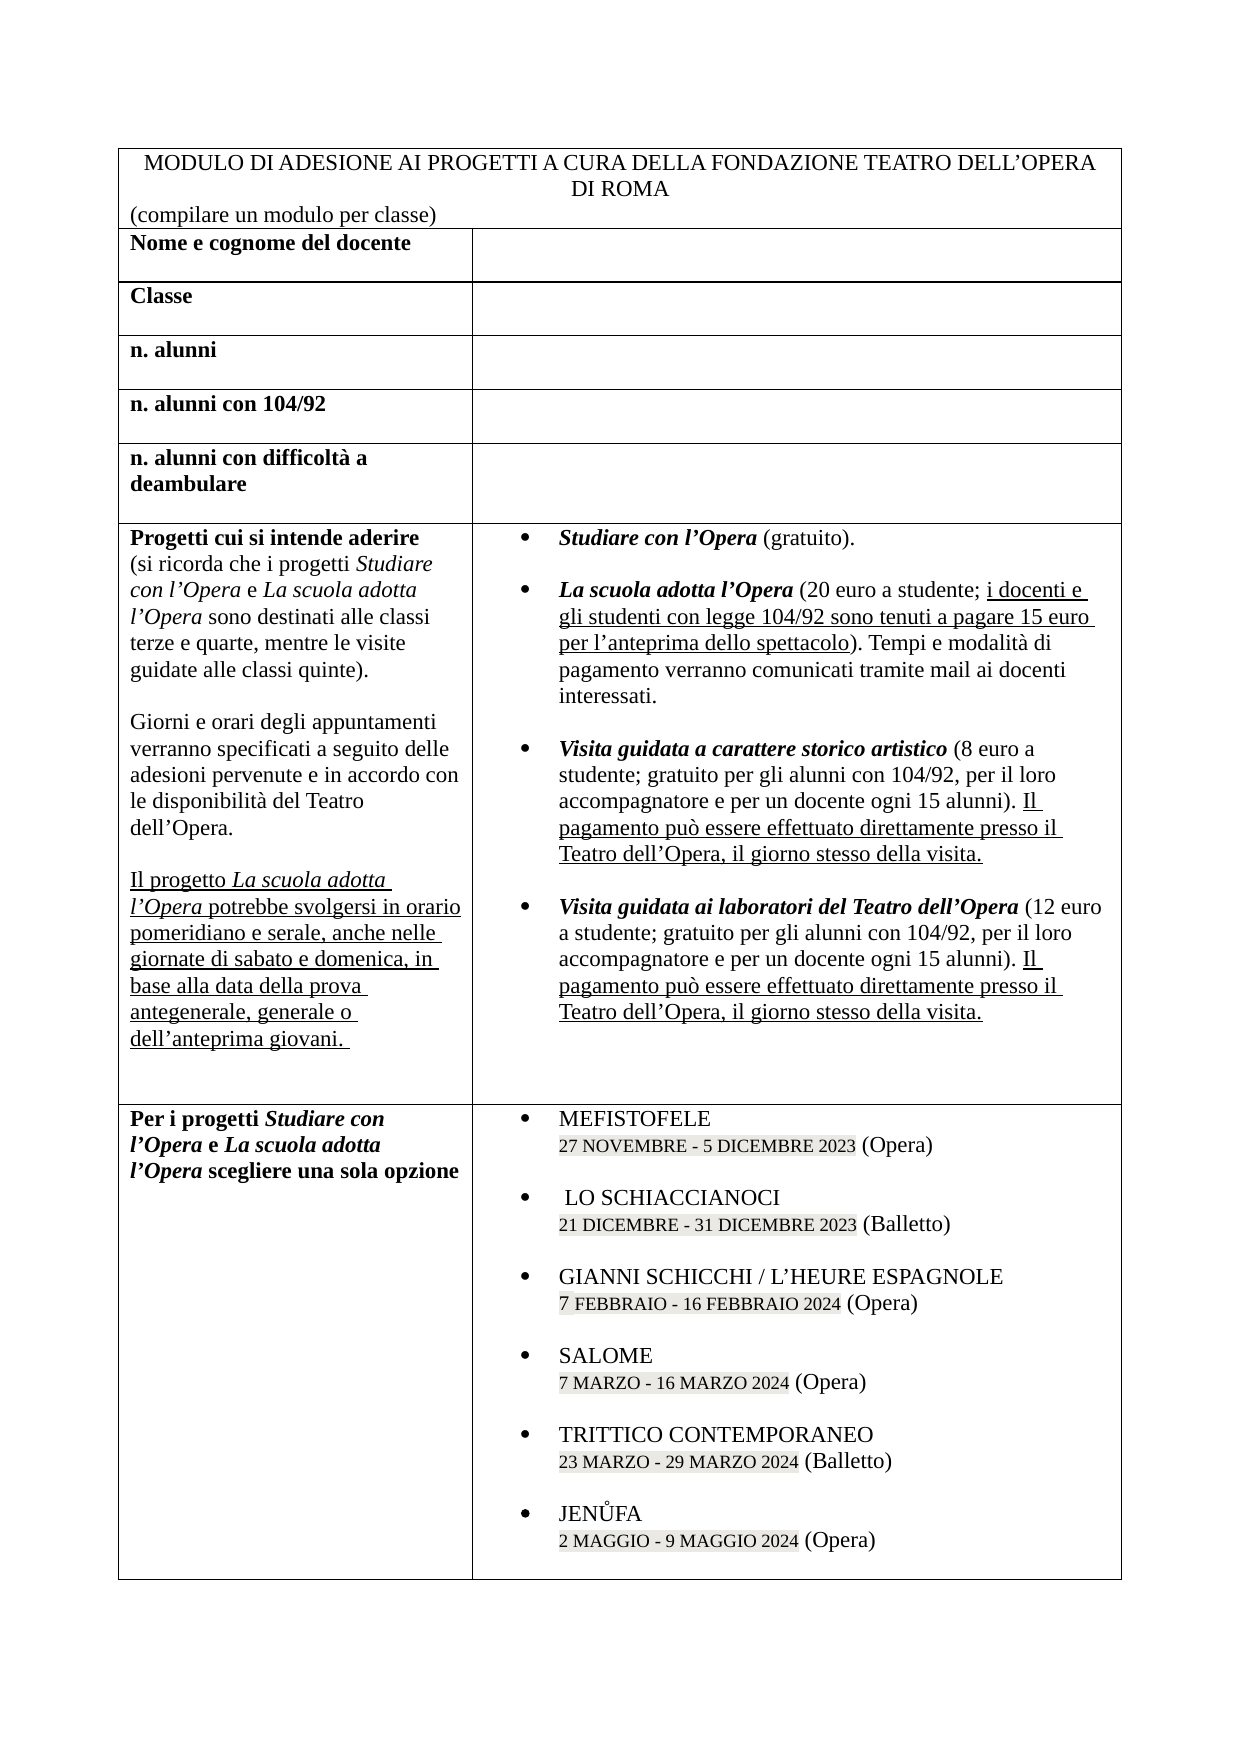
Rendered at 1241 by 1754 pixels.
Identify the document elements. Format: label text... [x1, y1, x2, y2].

table_cell [473, 444, 1121, 523]
table_cell MEFISTOFELE 27 NOVEMBRE - 5 DICEMBRE 2023 (Opera) LO SCHIACCIANOCI 21 DICEMBRE - 31 DICEMBRE 2023 (Balletto) GIANNI SCHICCHI / L’HEURE ESPAGNOLE 7 FEBBRAIO - 16 FEBBRAIO 2024 (Opera) SALOME 7 MARZO - 16 MARZO 2024 (Opera) TRITTICO CONTEMPORANEO 23 MARZO - 29 MARZO 2024 (Balletto) JENŮFA 2 MAGGIO - 9 MAGGIO 2024 (Opera) [473, 1105, 1121, 1579]
table_cell Classe [119, 283, 472, 335]
table_cell [473, 336, 1121, 389]
table_cell Progetti cui si intende aderire (si ricorda che i progetti Studiare con l’Opera e La scuola adotta l’Opera sono destinati alle classi terze e quarte, mentre le visite guidate alle classi quinte). Giorni e orari degli appuntamenti verranno specificati a seguito delle adesioni pervenute e in accordo con le disponibilità del Teatro dell’Opera. Il progetto La scuola adotta l’Opera potrebbe svolgersi in orario pomeridiano e serale, anche nelle giornate di sabato e domenica, in base alla data della prova antegenerale, generale o dell’anteprima giovani. [119, 524, 472, 1104]
table_cell n. alunni [119, 336, 472, 389]
table_cell n. alunni con 104/92 [119, 390, 472, 443]
table_cell [473, 229, 1121, 281]
table_cell Per i progetti Studiare con l’Opera e La scuola adotta l’Opera scegliere una sola opzione [119, 1105, 472, 1579]
table_cell [473, 283, 1121, 335]
table_cell Nome e cognome del docente [119, 229, 472, 281]
table_cell Studiare con l’Opera (gratuito). La scuola adotta l’Opera (20 euro a studente; i docenti e gli studenti con legge 104/92 sono tenuti a pagare 15 euro per l’anteprima dello spettacolo). Tempi e modalità di pagamento verranno comunicati tramite mail ai docenti interessati. Visita guidata a carattere storico artistico (8 euro a studente; gratuito per gli alunni con 104/92, per il loro accompagnatore e per un docente ogni 15 alunni). Il pagamento può essere effettuato direttamente presso il Teatro dell’Opera, il giorno stesso della visita. Visita guidata ai laboratori del Teatro dell’Opera (12 euro a studente; gratuito per gli alunni con 104/92, per il loro accompagnatore e per un docente ogni 15 alunni). Il pagamento può essere effettuato direttamente presso il Teatro dell’Opera, il giorno stesso della visita. [473, 524, 1121, 1104]
table_cell [473, 390, 1121, 443]
table_cell n. alunni con difficoltà a deambulare [119, 444, 472, 523]
table_header MODULO DI ADESIONE AI PROGETTI A CURA DELLA FONDAZIONE TEATRO DELL’OPERA DI ROMA (compilare un modulo per classe) [119, 149, 1121, 228]
